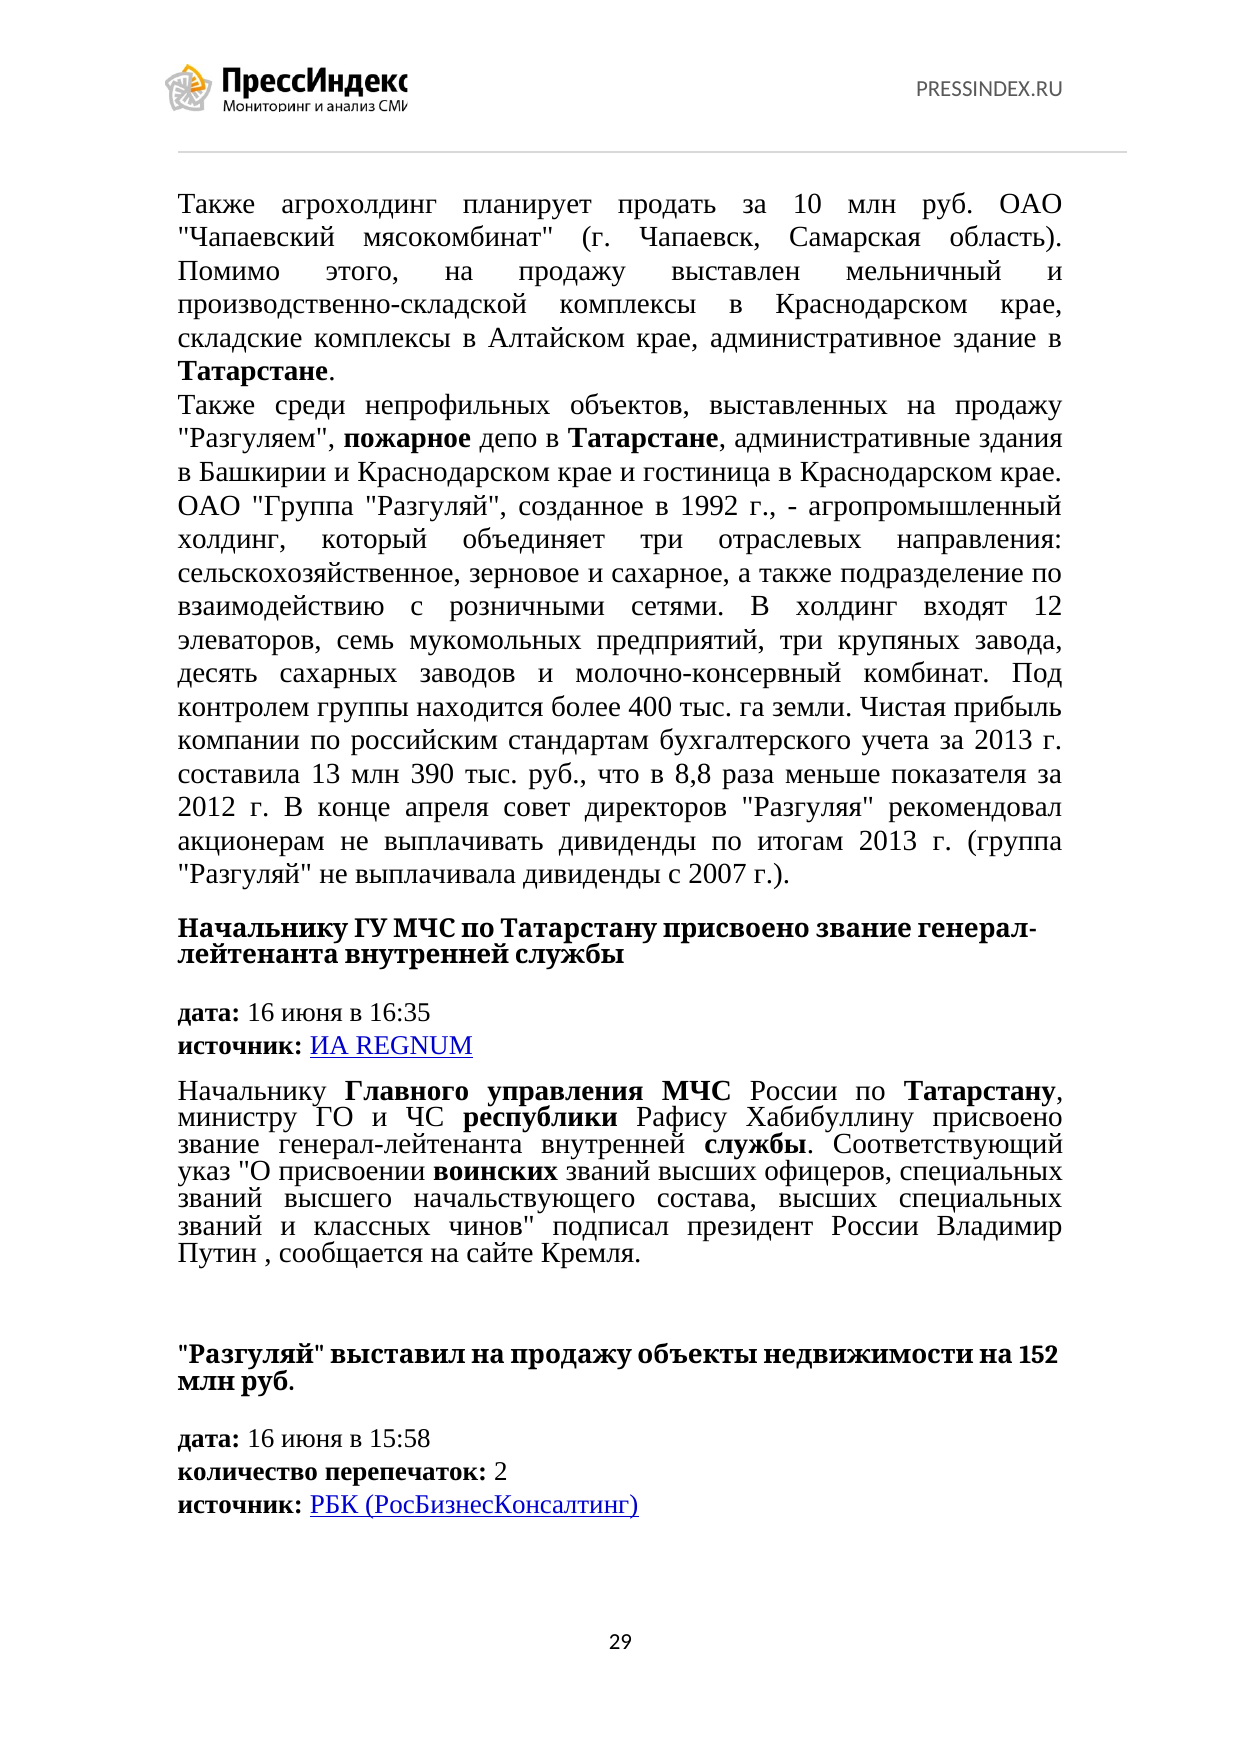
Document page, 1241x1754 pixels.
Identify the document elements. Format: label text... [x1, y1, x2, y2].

text Начальнику Главного управления МЧС России по Татарстану, министру ГО и ЧС республики Рафису Хабибуллину присвоено звание генерал-лейтенанта внутренней службы. Соответствующий указ "О присвоении воинских званий высших офицеров, специальных званий высшего начальствующего состава, высших специальных званий и классных чинов" подписал президент России Владимир Путин , сообщается на сайте Кремля. [177, 1078, 1063, 1268]
subtitle Начальнику ГУ МЧС по Татарстану присвоено звание генерал-лейтенанта внутренней службы [177, 916, 1063, 971]
picture [163, 64, 408, 111]
text дата: 16 июня в 15:58 количество перепечаток: 2 источник: РБК (РосБизнесКонсалтинг) [177, 1422, 1063, 1520]
subtitle "Разгуляй" выставил на продажу объекты недвижимости на 152 млн руб. [177, 1342, 1063, 1397]
text дата: 16 июня в 16:35 источник: ИА REGNUM [177, 996, 1063, 1061]
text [177, 186, 1063, 890]
